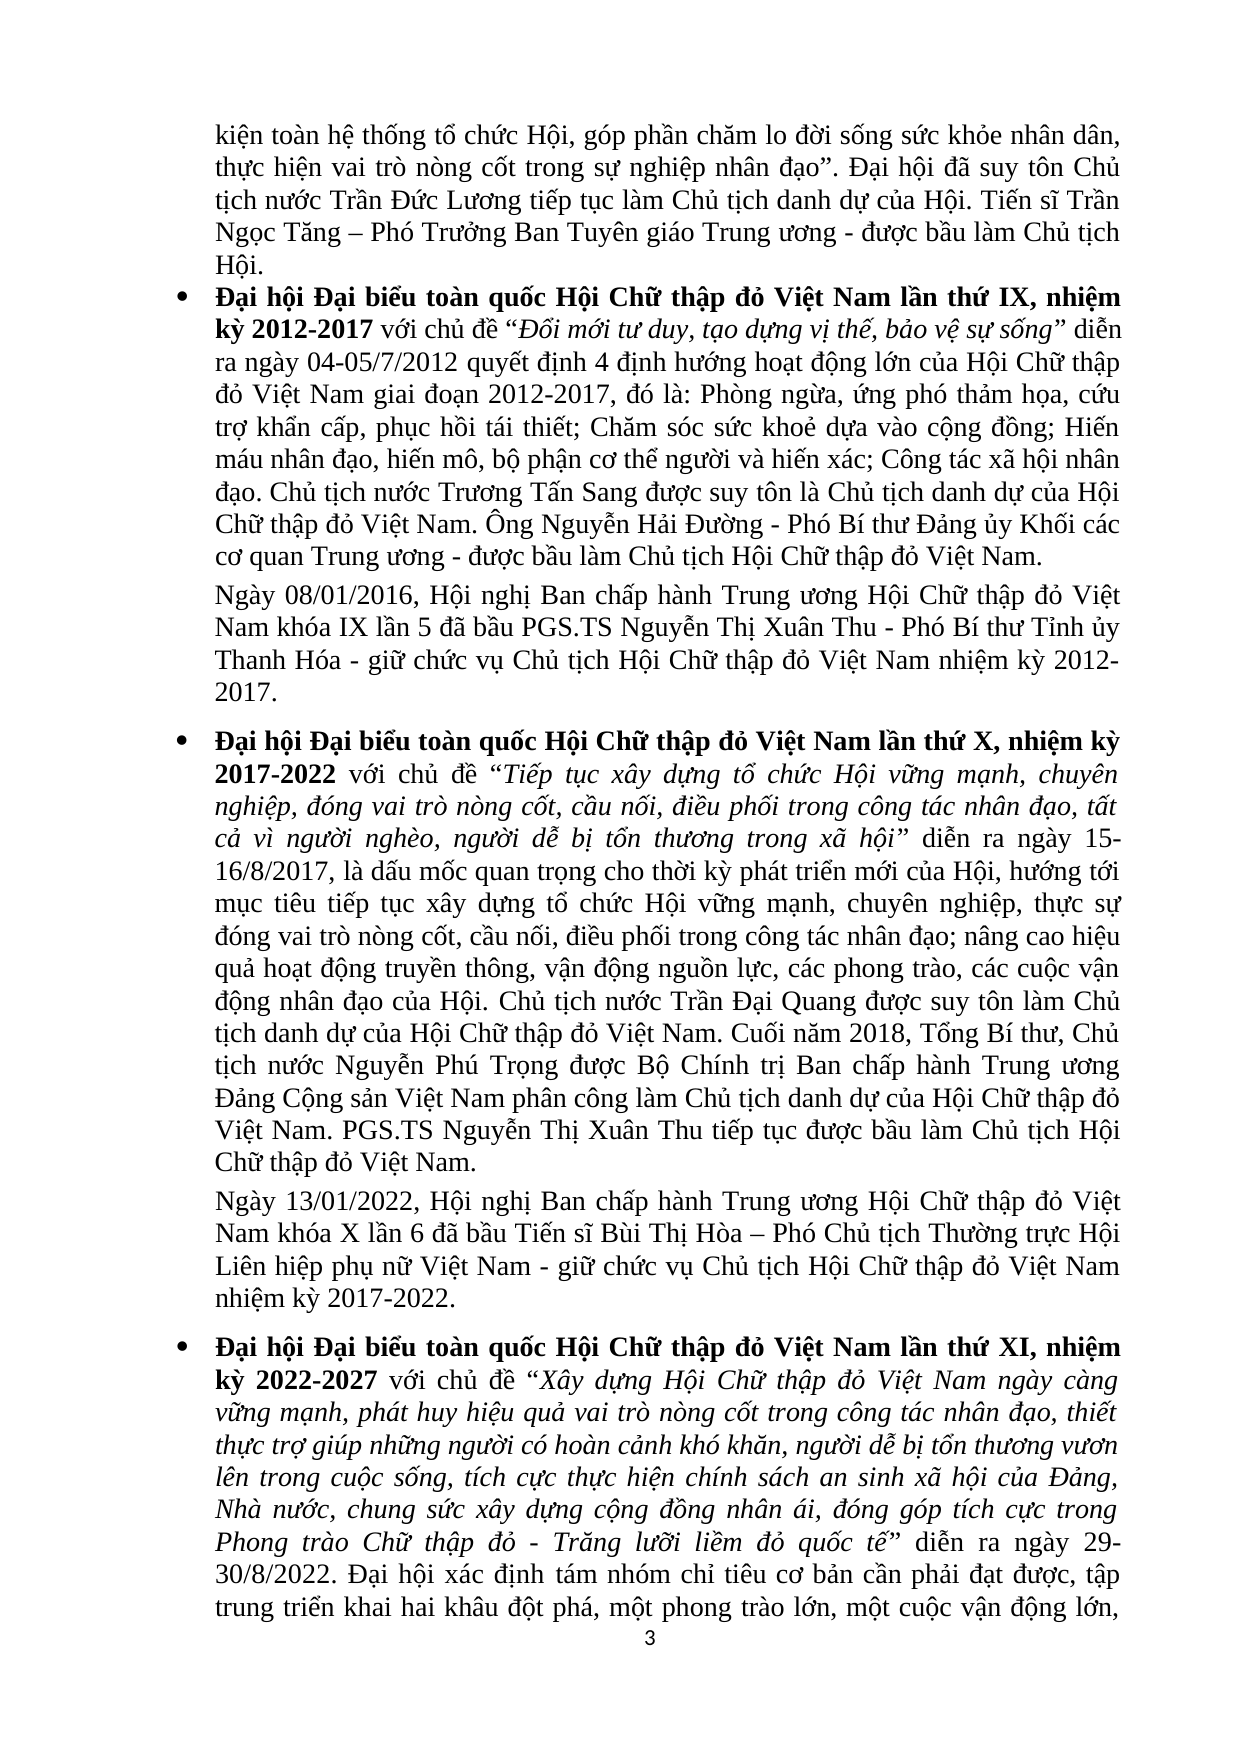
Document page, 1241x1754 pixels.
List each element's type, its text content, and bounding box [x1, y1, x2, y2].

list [177, 1330, 1122, 1622]
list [177, 118, 1122, 280]
text Ngày 08/01/2016, Hội nghị Ban chấp hành Trung ương Hội Chữ thập đỏ Việt Nam khóa IX lần 5 đã bầu PGS.TS Nguyễn Thị Xuân Thu - Phó Bí thư Tỉnh ủy Thanh Hóa - giữ chức vụ Chủ tịch Hội Chữ thập đỏ Việt Nam nhiệm kỳ 2012-2017. [214, 578, 1122, 708]
list Đại hội Đại biểu toàn quốc Hội Chữ thập đỏ Việt Nam lần thứ X, nhiệm kỳ 2017-2022 với chủ đề “Tiếp tục xây dựng tổ chức Hội vững mạnh, chuyên nghiệp, đóng vai trò nòng cốt, cầu nối, điều phối trong công tác nhân đạo, tất cả vì người nghèo, người dễ bị tổn thương trong xã hội” diễn ra ngày 15-16/8/2017, là dấu mốc quan trọng cho thời kỳ phát triển mới của Hội, hướng tới mục tiêu tiếp tục xây dựng tổ chức Hội vững mạnh, chuyên nghiệp, thực sự đóng vai trò nòng cốt, cầu nối, điều phối trong công tác nhân đạo; nâng cao hiệu quả hoạt động truyền thông, vận động nguồn lực, các phong trào, các cuộc vận động nhân đạo của Hội. Chủ tịch nước Trần Đại Quang được suy tôn làm Chủ tịch danh dự của Hội Chữ thập đỏ Việt Nam. Cuối năm 2018, Tổng Bí thư, Chủ tịch nước Nguyễn Phú Trọng được Bộ Chính trị Ban chấp hành Trung ương Đảng Cộng sản Việt Nam phân công làm Chủ tịch danh dự của Hội Chữ thập đỏ Việt Nam. PGS.TS Nguyễn Thị Xuân Thu tiếp tục được bầu làm Chủ tịch Hội Chữ thập đỏ Việt Nam. [177, 724, 1122, 1178]
list Đại hội Đại biểu toàn quốc Hội Chữ thập đỏ Việt Nam lần thứ IX, nhiệm kỳ 2012-2017 với chủ đề “Đổi mới tư duy, tạo dựng vị thế, bảo vệ sự sống” diễn ra ngày 04-05/7/2012 quyết định 4 định hướng hoạt động lớn của Hội Chữ thập đỏ Việt Nam giai đoạn 2012-2017, đó là: Phòng ngừa, ứng phó thảm họa, cứu trợ khẩn cấp, phục hồi tái thiết; Chăm sóc sức khoẻ dựa vào cộng đồng; Hiến máu nhân đạo, hiến mô, bộ phận cơ thể người và hiến xác; Công tác xã hội nhân đạo. Chủ tịch nước Trương Tấn Sang được suy tôn là Chủ tịch danh dự của Hội Chữ thập đỏ Việt Nam. Ông Nguyễn Hải Đường - Phó Bí thư Đảng ủy Khối các cơ quan Trung ương - được bầu làm Chủ tịch Hội Chữ thập đỏ Việt Nam. [177, 280, 1122, 572]
text Ngày 13/01/2022, Hội nghị Ban chấp hành Trung ương Hội Chữ thập đỏ Việt Nam khóa X lần 6 đã bầu Tiến sĩ Bùi Thị Hòa – Phó Chủ tịch Thường trực Hội Liên hiệp phụ nữ Việt Nam - giữ chức vụ Chủ tịch Hội Chữ thập đỏ Việt Nam nhiệm kỳ 2017-2022. [215, 1184, 1122, 1314]
